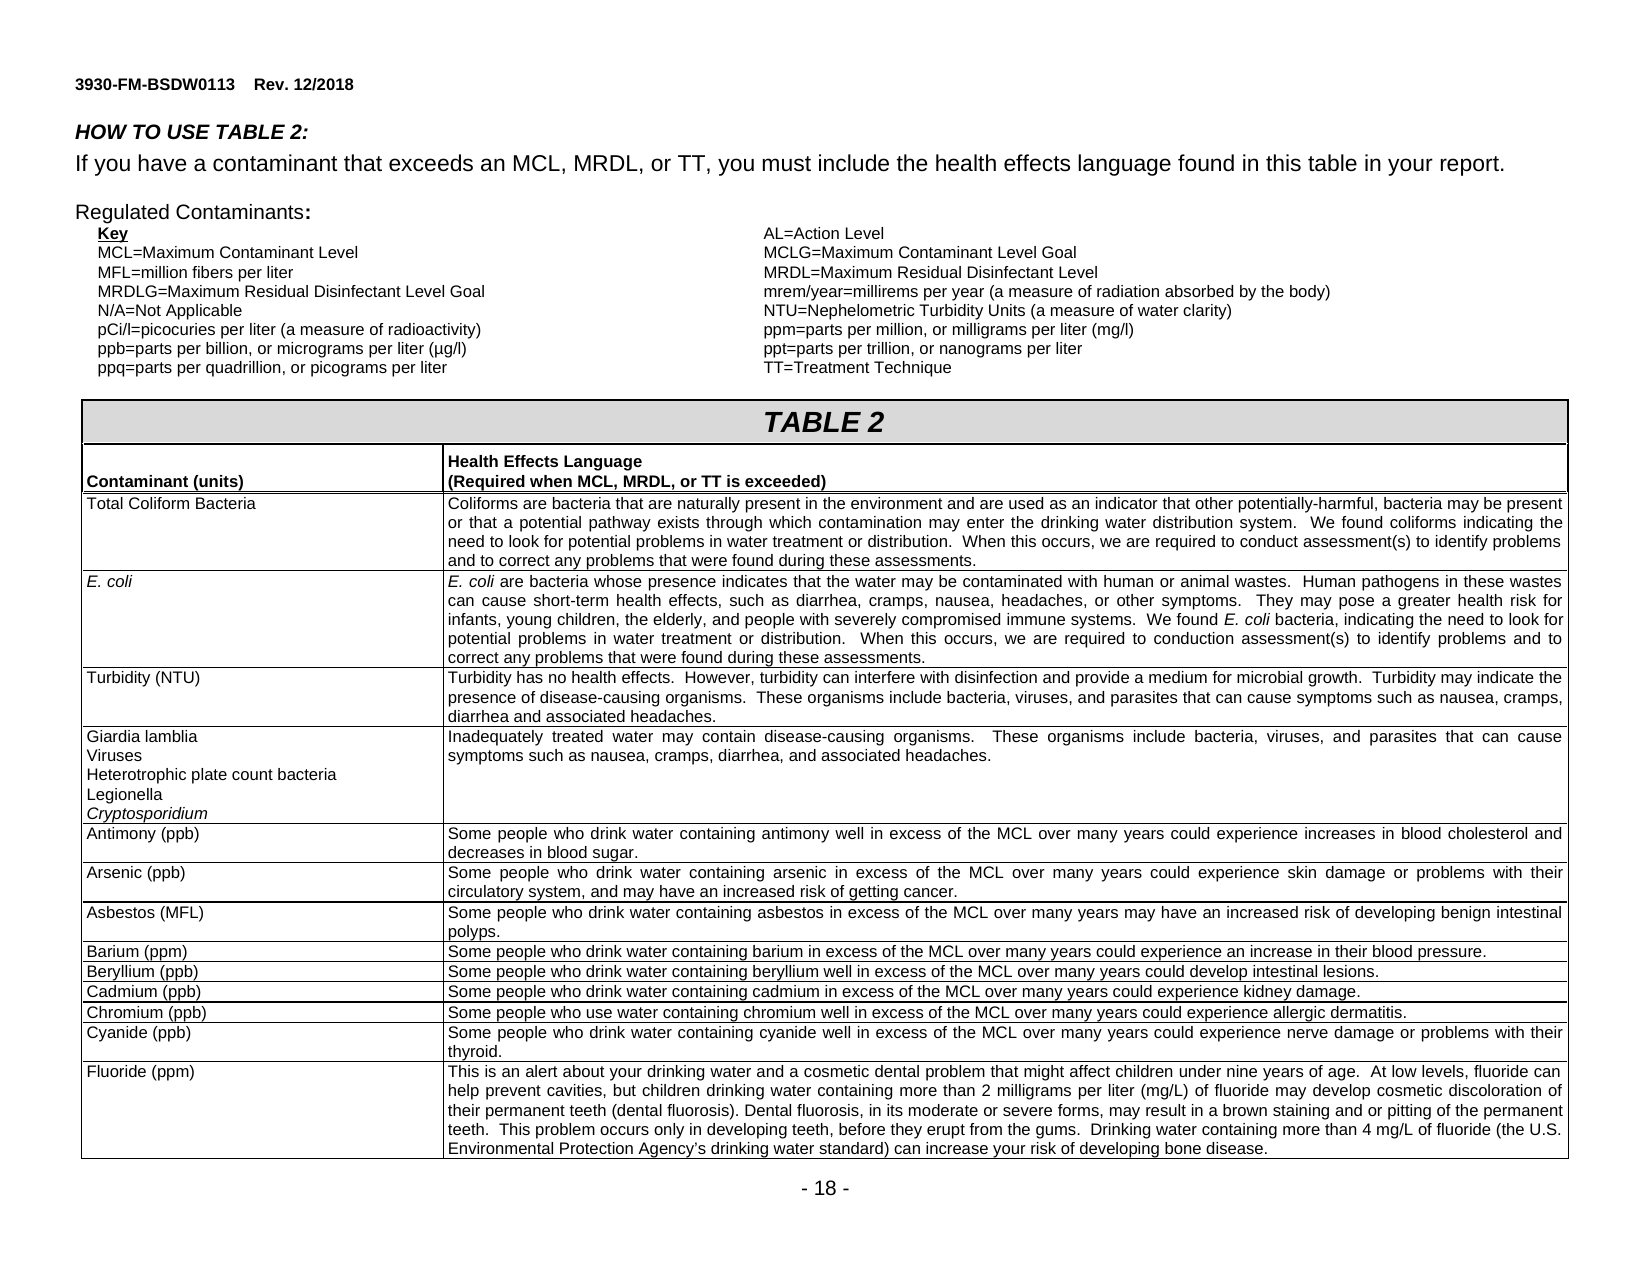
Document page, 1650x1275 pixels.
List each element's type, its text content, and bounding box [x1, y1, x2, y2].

text Regulated Contaminants: [75, 200, 1575, 224]
table_cell Some people who drink water containing antimony well in excess of the over many years could experience increases in blood cholesterol and decreases in blood sugar. [444, 823, 1568, 862]
table_cell Some people who use water containing chromium well in excess of the over many years could experience allergic dermatitis. [444, 1001, 1568, 1022]
table_cell ppm=parts per million, or milligrams per liter (mg/l) [752, 320, 1575, 339]
table_cell TT=Treatment Technique [752, 358, 1575, 377]
table_cell Arsenic (ppb) [82, 862, 443, 901]
table_cell Barium (ppm) [82, 941, 443, 961]
subtitle How to Use Table 2: [75, 119, 1575, 143]
table_cell ppq=parts per quadrillion, or picograms per liter [86, 358, 752, 377]
table_cell MRDL=Maximum Residual Disinfectant Level [752, 262, 1575, 282]
table_cell This is an alert about your drinking water and a cosmetic dental problem that might affect children under nine years of age. At low levels, fluoride can help prevent cavities, but children drinking water containing more than 2 milligrams per liter (mg/L) of fluoride may develop cosmetic discoloration of their permanent teeth (dental fluorosis). Dental fluorosis, in its moderate or severe forms, may result in a brown staining and or pitting of the permanent teeth. This problem occurs only in developing teeth, before they erupt from the gums. Drinking water containing more than 4 mg/L of fluoride (the U.S. Environmental Protection Agency’s drinking water standard) can increase your risk of developing bone disease. [444, 1061, 1568, 1158]
table_cell Contaminant (units) [83, 445, 442, 491]
table_cell ppt=parts per trillion, or nanograms per liter [752, 339, 1575, 358]
table_cell N/A=Not Applicable [86, 301, 752, 320]
table_cell Giardia lamblia Viruses Heterotrophic plate count bacteria Legionella Cryptosporidium [82, 726, 443, 823]
table_cell MRDLG=Maximum Residual Disinfectant Level Goal [86, 282, 752, 301]
table_cell MFL=million fibers per liter [86, 262, 752, 282]
table_cell Cyanide (ppb) [82, 1022, 443, 1061]
table_cell Fluoride (ppm) [82, 1061, 443, 1158]
table_cell E. coli [82, 570, 443, 667]
table_cell Some people who drink water containing barium in excess of the over many years could experience an increase in their blood pressure. [444, 941, 1568, 961]
table_cell NTU=Nephelometric Turbidity Units (a measure of water clarity) [752, 301, 1575, 320]
table_cell E. coli are bacteria whose presence indicates that the water may be contaminated with human or animal wastes. Human pathogens in these wastes can cause short-term health effects, such as diarrhea, cramps, nausea, headaches, or other symptoms. They may pose a greater health risk for infants, young children, the elderly, and people with severely compromised immune systems. We found E. coli bacteria, indicating the need to look for potential problems in water treatment or distribution. When this occurs, we are required to conduction assessment(s) to identify problems and to correct any problems that were found during these assessments. [444, 570, 1568, 667]
table_cell mrem/year=millirems per year (a measure of radiation absorbed by the body) [752, 282, 1575, 301]
table_cell Asbestos (MFL) [82, 901, 443, 941]
table_cell ppb=parts per billion, or micrograms per liter (µg/l) [86, 339, 752, 358]
table_cell Turbidity has no health effects. However, turbidity can interfere with disinfection and provide a medium for microbial growth. Turbidity may indicate the presence of disease-causing organisms. These organisms include bacteria, viruses, and parasites that can cause symptoms such as nausea, cramps, diarrhea and associated headaches. [444, 667, 1568, 726]
table_cell Some people who drink water containing cyanide well in excess of the over many years could experience nerve damage or problems with their thyroid. [444, 1022, 1568, 1061]
table_header TABLE 2 [83, 401, 1567, 442]
table_cell Coliforms are bacteria that are naturally present in the environment and are used as an indicator that other potentially-harmful, bacteria may be present or that a potential pathway exists through which contamination may enter the drinking water distribution system. We found coliforms indicating the need to look for potential problems in water treatment or distribution. When this occurs, we are required to conduct assessment(s) to identify problems and to correct any problems that were found during these assessments. [444, 491, 1568, 570]
table_cell Chromium (ppb) [82, 1001, 443, 1022]
table_cell Some people who drink water containing asbestos in excess of the over many years may have an increased risk of developing benign intestinal polyps. [444, 901, 1568, 941]
table_cell Total Coliform Bacteria [82, 492, 443, 570]
table_header Key [86, 224, 752, 243]
table_cell Some people who drink water containing arsenic in excess of the over many years could experience skin damage or problems with their circulatory system, and may have an increased risk of getting cancer. [444, 862, 1568, 901]
table_cell Health Effects Language (Required when , MRDL, or TT is exceeded) [443, 442, 1567, 491]
table_cell Beryllium (ppb) [82, 961, 443, 981]
table_cell Antimony (ppb) [82, 823, 443, 862]
table_header AL=Action Level [752, 224, 1575, 243]
table_cell Some people who drink water containing beryllium well in excess of the over many years could develop intestinal lesions. [444, 961, 1568, 981]
table_cell Turbidity (NTU) [82, 667, 443, 726]
table_cell =Maximum Contaminant Level [86, 243, 752, 262]
table_cell Cadmium (ppb) [82, 981, 443, 1001]
table_cell Some people who drink water containing cadmium in excess of the over many years could experience kidney damage. [444, 981, 1568, 1001]
table_cell pCi/l=picocuries per liter (a measure of radioactivity) [86, 320, 752, 339]
table_cell Inadequately treated water may contain disease-causing organisms. These organisms include bacteria, viruses, and parasites that can cause symptoms such as nausea, cramps, diarrhea, and associated headaches. [444, 726, 1568, 823]
text If you have a contaminant that exceeds an , MRDL, or TT, you must include the health effects language found in this table in your report. [75, 150, 1575, 176]
table_cell MCLG=Maximum Contaminant Level Goal [752, 243, 1575, 262]
